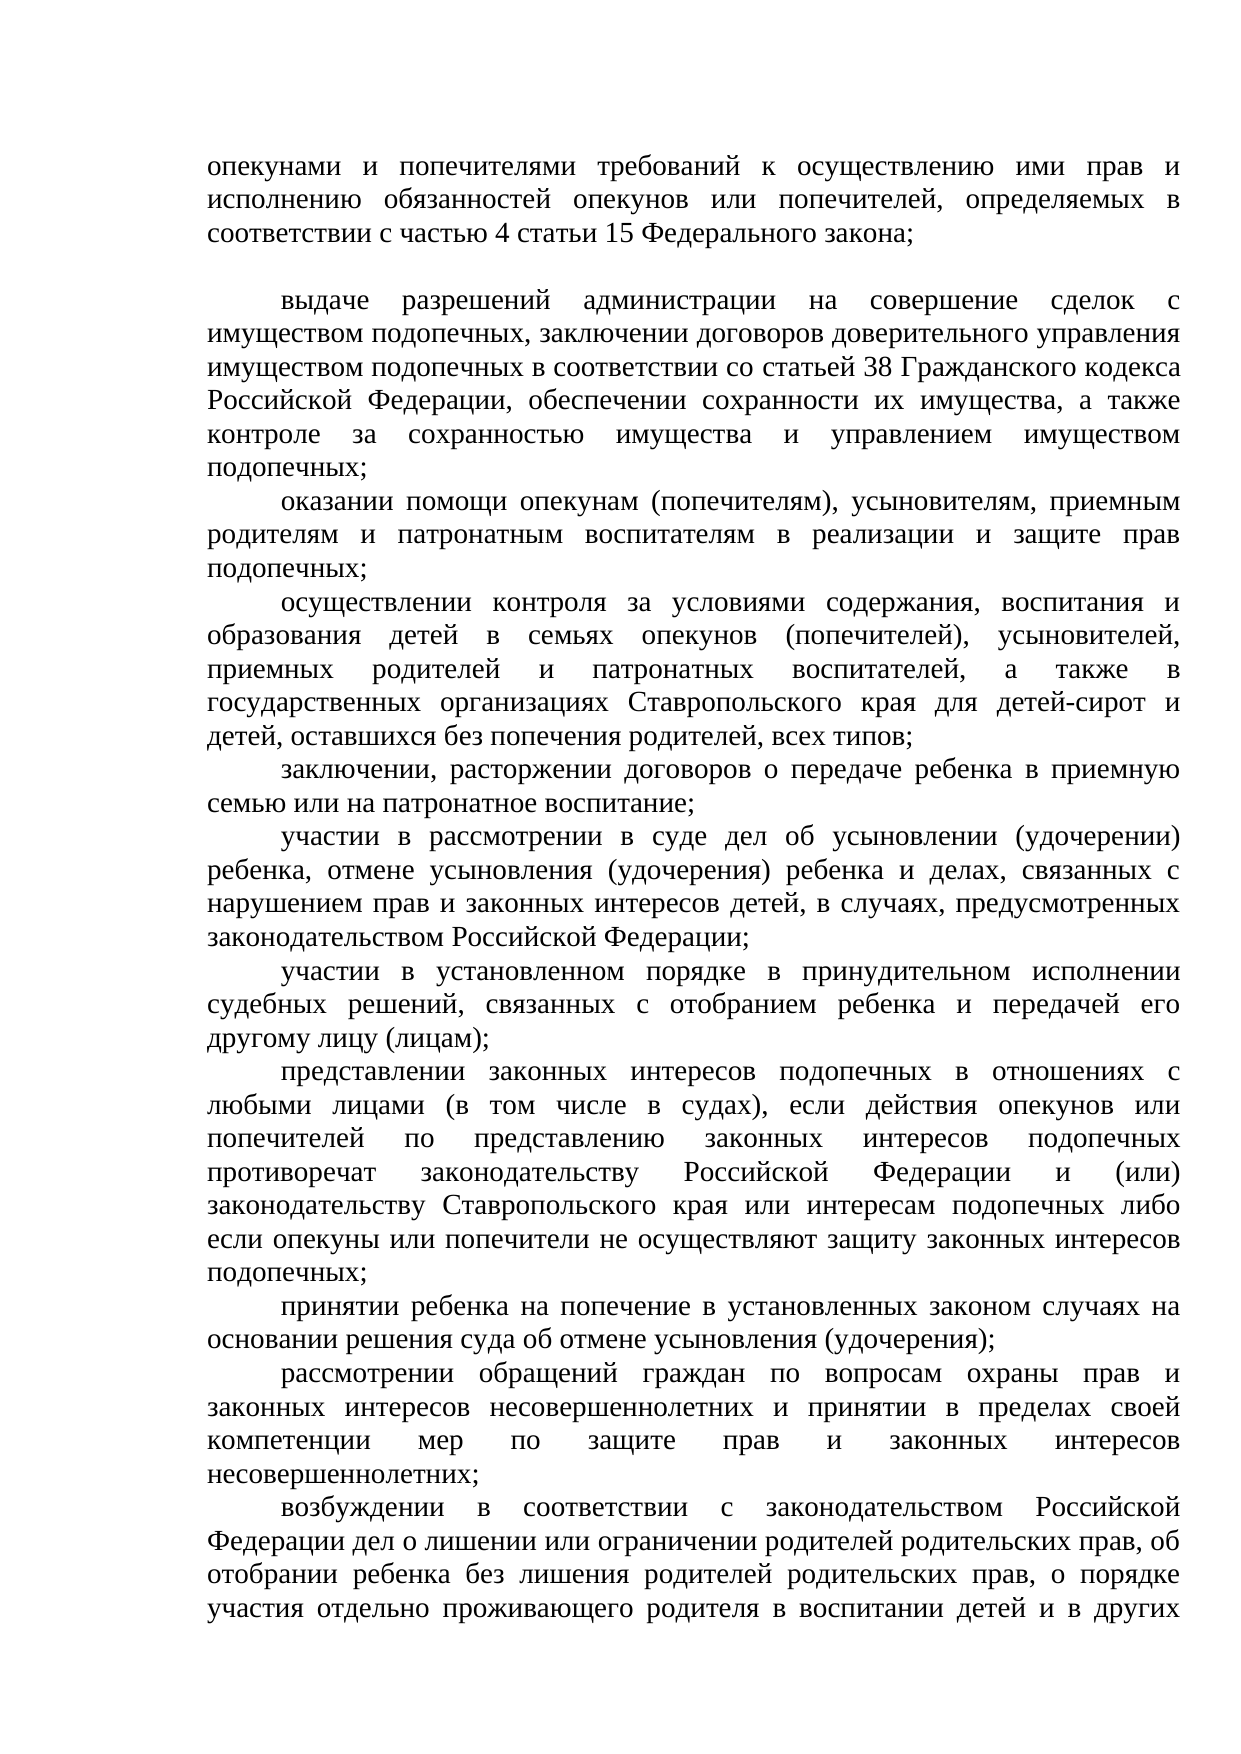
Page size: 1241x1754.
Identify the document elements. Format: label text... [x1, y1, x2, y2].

text участии в установленном порядке в принудительном исполнении судебных решений, связанных с отобранием ребенка и передачей его другому лицу (лицам); [207, 953, 1181, 1053]
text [207, 148, 1181, 248]
text выдаче разрешений администрации на совершение сделок с имуществом подопечных, заключении договоров доверительного управления имуществом подопечных в соответствии со статьей 38 Гражданского кодекса Российской Федерации, обеспечении сохранности их имущества, а также контроле за сохранностью имущества и управлением имуществом подопечных; [207, 282, 1181, 483]
text принятии ребенка на попечение в установленных законом случаях на основании решения суда об отмене усыновления (удочерения); [207, 1288, 1181, 1355]
text рассмотрении обращений граждан по вопросам охраны прав и законных интересов несовершеннолетних и принятии в пределах своей компетенции мер по защите прав и законных интересов несовершеннолетних; [207, 1355, 1181, 1489]
text участии в рассмотрении в суде дел об усыновлении (удочерении) ребенка, отмене усыновления (удочерения) ребенка и делах, связанных с нарушением прав и законных интересов детей, в случаях, предусмотренных законодательством Российской Федерации; [207, 818, 1181, 953]
text представлении законных интересов подопечных в отношениях с любыми лицами (в том числе в судах), если действия опекунов или попечителей по представлению законных интересов подопечных противоречат законодательству Российской Федерации и (или) законодательству Ставропольского края или интересам подопечных либо если опекуны или попечители не осуществляют защиту законных интересов подопечных; [207, 1053, 1181, 1288]
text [207, 1489, 1181, 1623]
text заключении, расторжении договоров о передаче ребенка в приемную семью или на патронатное воспитание; [207, 751, 1181, 818]
text осуществлении контроля за условиями содержания, воспитания и образования детей в семьях опекунов (попечителей), усыновителей, приемных родителей и патронатных воспитателей, а также в государственных организациях Ставропольского края для детей-сирот и детей, оставшихся без попечения родителей, всех типов; [207, 584, 1181, 751]
text оказании помощи опекунам (попечителям), усыновителям, приемным родителям и патронатным воспитателям в реализации и защите прав подопечных; [207, 483, 1181, 584]
